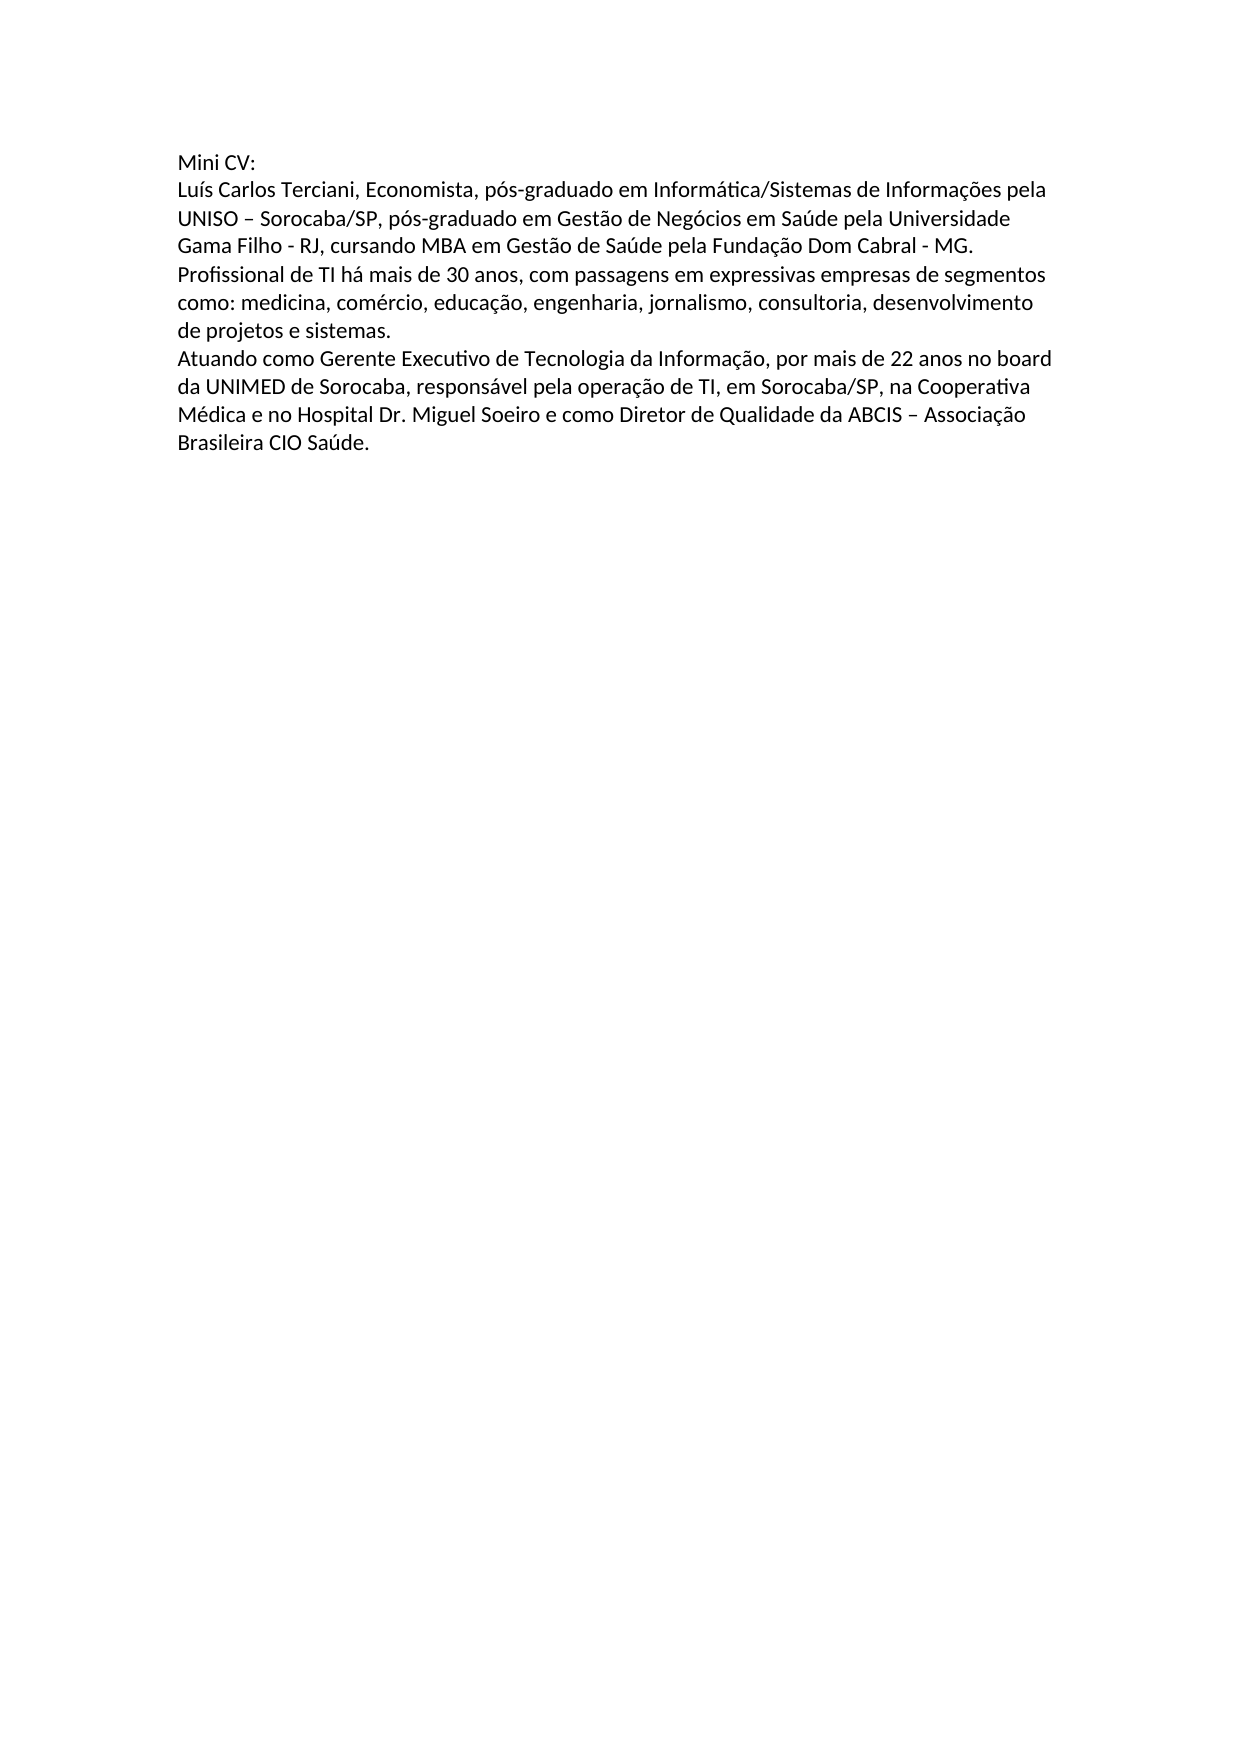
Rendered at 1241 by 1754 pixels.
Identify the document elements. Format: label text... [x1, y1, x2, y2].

text Profissional de TI há mais de 30 anos, com passagens em expressivas empresas de segmentos como: medicina, comércio, educação, engenharia, jornalismo, consultoria, desenvolvimento de projetos e sistemas. [177, 260, 1063, 344]
text Mini CV: [177, 148, 1063, 176]
text Atuando como Gerente Executivo de Tecnologia da Informação, por mais de 22 anos no board da UNIMED de Sorocaba, responsável pela operação de TI, em Sorocaba/SP, na Cooperativa Médica e no Hospital Dr. Miguel Soeiro e como Diretor de Qualidade da ABCIS – Associação Brasileira CIO Saúde. [177, 344, 1063, 456]
text Luís Carlos Terciani, Economista, pós-graduado em Informática/Sistemas de Informações pela UNISO – Sorocaba/SP, pós-graduado em Gestão de Negócios em Saúde pela Universidade Gama Filho - RJ, cursando MBA em Gestão de Saúde pela Fundação Dom Cabral - MG. [177, 176, 1063, 260]
